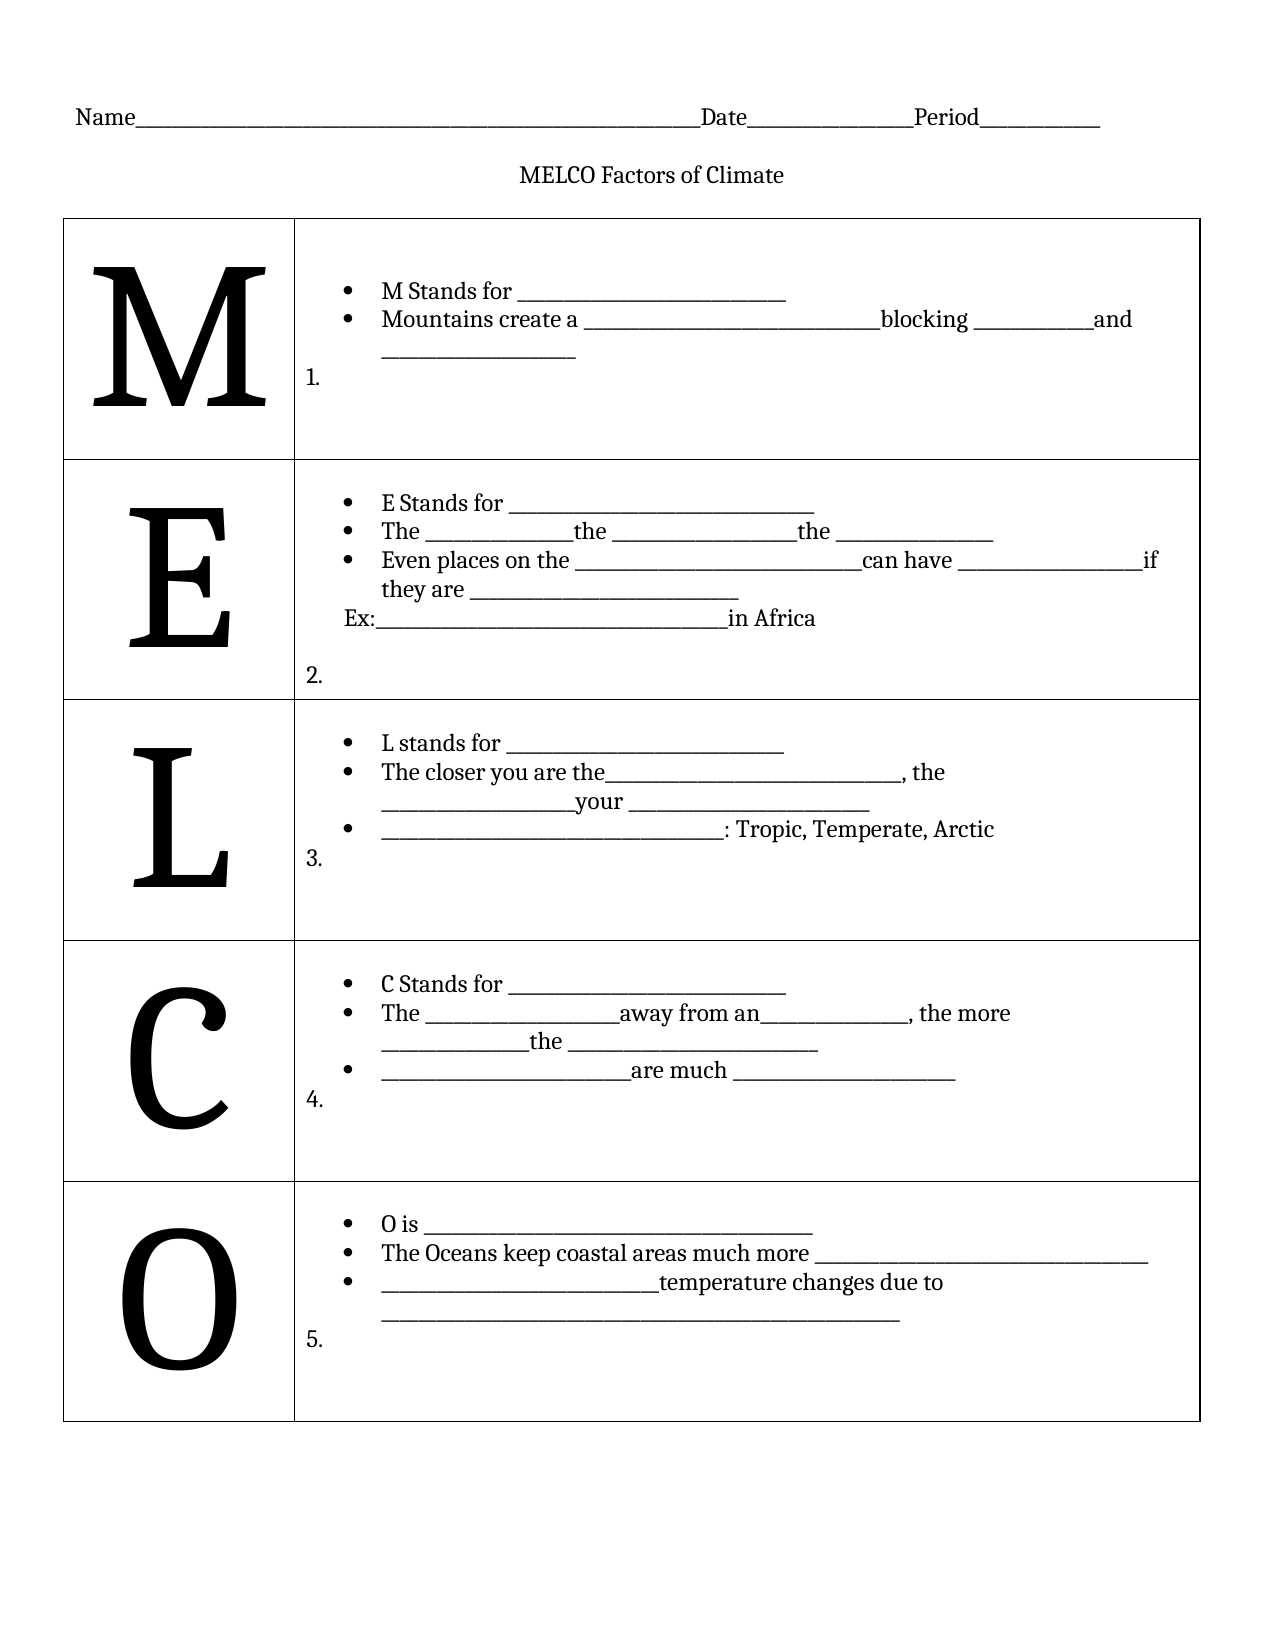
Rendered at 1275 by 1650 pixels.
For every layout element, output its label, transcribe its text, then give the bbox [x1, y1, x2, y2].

text Name_____________________________________________________________Date__________________Period_____________ [75, 103, 1228, 132]
table_header M [64, 219, 294, 459]
table_cell C Stands for ______________________________ The _____________________away from an________________, the more ________________the ___________________________ ___________________________are much ________________________ 4. [295, 941, 1199, 1181]
text MELCO Factors of Climate [75, 161, 1228, 189]
table_cell L stands for ______________________________ The closer you are the________________________________, the _____________________your __________________________ _____________________________________: Tropic, Temperate, Arctic 3. [295, 700, 1199, 940]
table_header M Stands for _____________________________ Mountains create a ________________________________blocking _____________and _____________________ 1. [295, 219, 1199, 459]
table_cell L [64, 700, 294, 940]
table_cell C [64, 941, 294, 1181]
table_cell E Stands for _________________________________ The ________________the ____________________the _________________ Even places on the _______________________________can have ____________________if they are _____________________________ Ex:______________________________________in Africa 2. [295, 460, 1199, 699]
table_cell O is __________________________________________ The Oceans keep coastal areas much more ____________________________________ ______________________________temperature changes due to ________________________________________________________ 5. [295, 1182, 1199, 1421]
table_cell E [64, 460, 294, 699]
table_cell O [64, 1182, 294, 1421]
